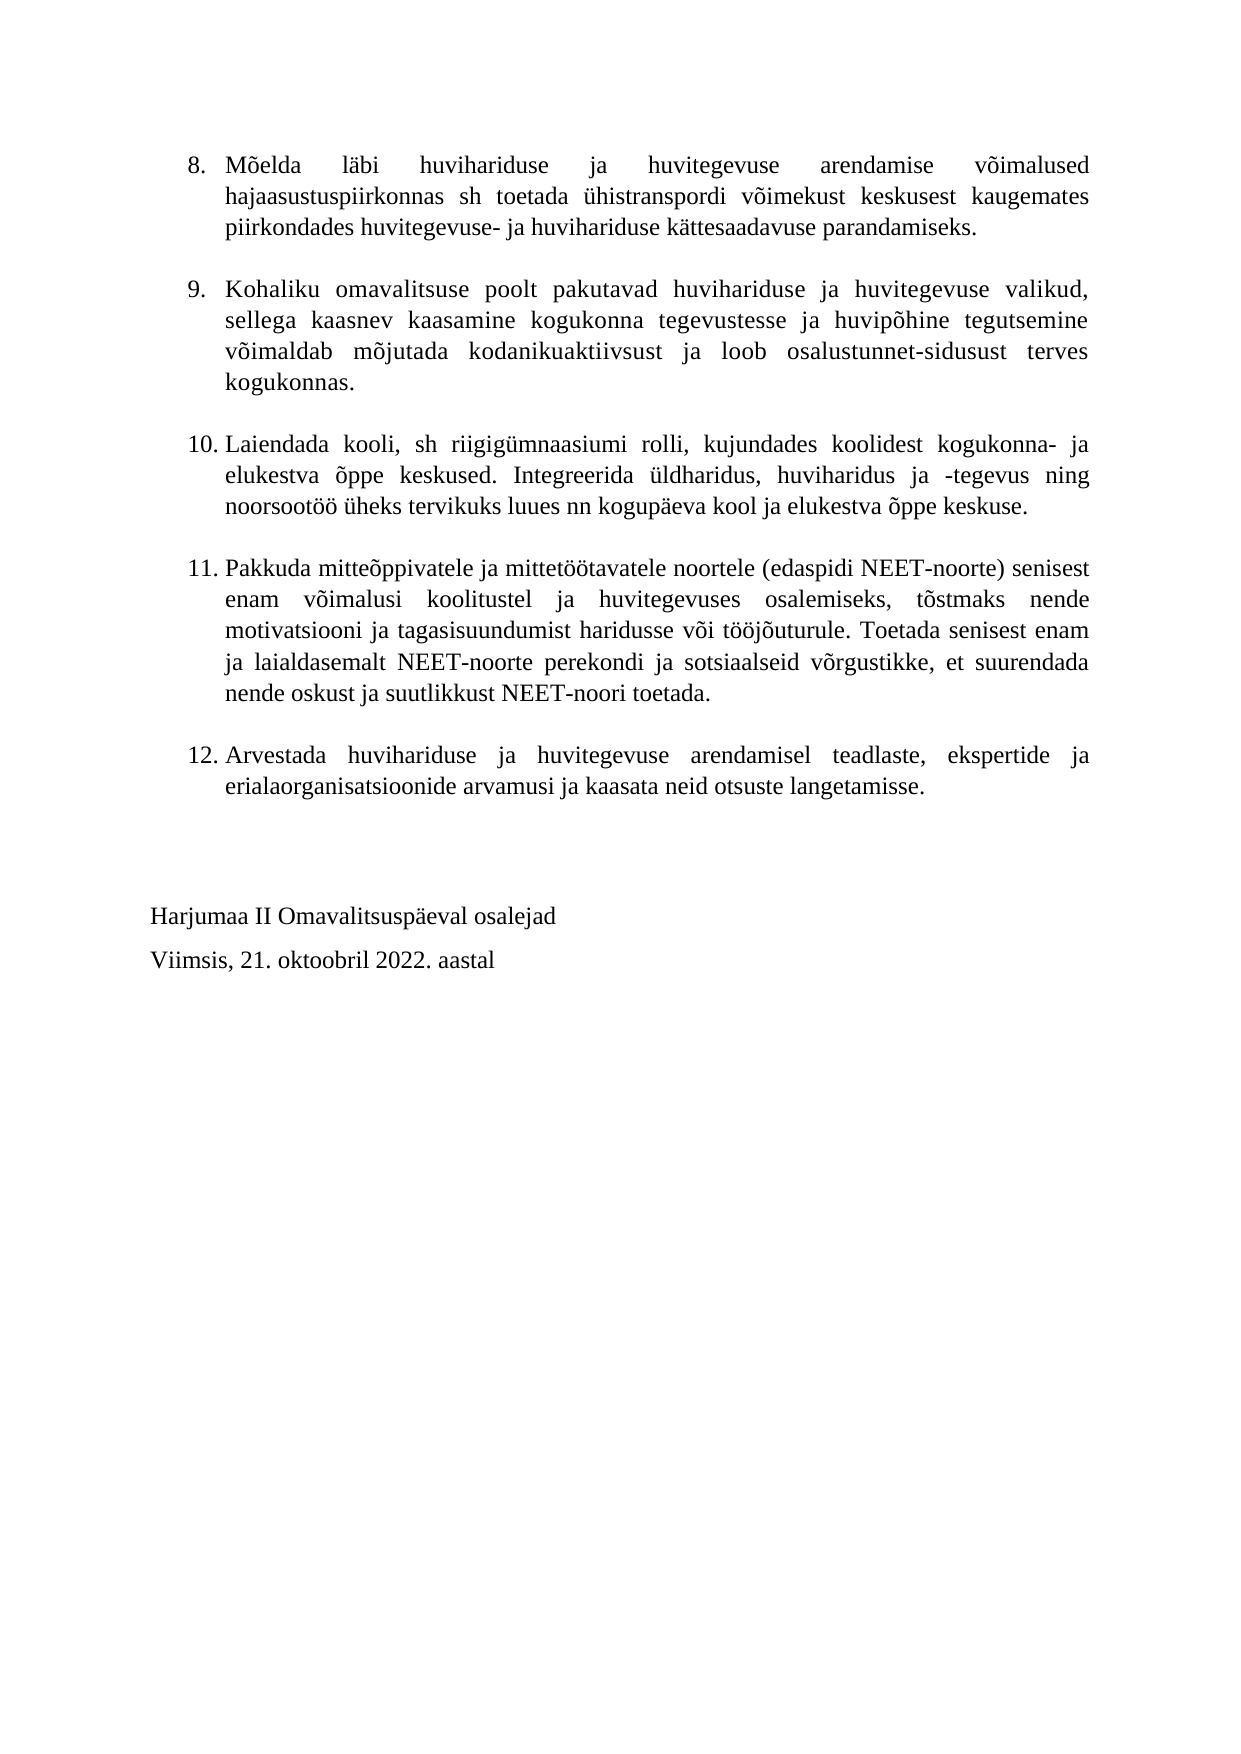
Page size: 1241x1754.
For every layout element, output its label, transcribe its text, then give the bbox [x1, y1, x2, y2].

list Kohaliku omavalitsuse poolt pakutavad huvihariduse ja huvitegevuse valikud, sellega kaasnev kaasamine kogukonna tegevustesse ja huvipõhine tegutsemine võimaldab mõjutada kodanikuaktiivsust ja loob osalustunnet-sidusust terves kogukonnas. [187, 274, 1090, 396]
list Laiendada kooli, sh riigigümnaasiumi rolli, kujundades koolidest kogukonna- ja elukestva õppe keskused. Integreerida üldharidus, huviharidus ja -tegevus ning noorsootöö üheks tervikuks luues nn kogupäeva kool ja elukestva õppe keskuse. [187, 429, 1090, 520]
text Harjumaa II Omavalitsuspäeval osalejad [150, 901, 1090, 930]
list Arvestada huvihariduse ja huvitegevuse arendamisel teadlaste, ekspertide ja erialaorganisatsioonide arvamusi ja kaasata neid otsuste langetamisse. [187, 740, 1090, 799]
text Viimsis, 21. oktoobril 2022. aastal [150, 945, 1090, 974]
list Mõelda läbi huvihariduse ja huvitegevuse arendamise võimalused hajaasustuspiirkonnas sh toetada ühistranspordi võimekust keskusest kaugemates piirkondades huvitegevuse- ja huvihariduse kättesaadavuse parandamiseks. [187, 150, 1090, 241]
list Pakkuda mitteõppivatele ja mittetöötavatele noortele (edaspidi NEET-noorte) senisest enam võimalusi koolitustel ja huvitegevuses osalemiseks, tõstmaks nende motivatsiooni ja tagasisuundumist haridusse või tööjõuturule. Toetada senisest enam ja laialdasemalt NEET-noorte perekondi ja sotsiaalseid võrgustikke, et suurendada nende oskust ja suutlikkust NEET-noori toetada. [187, 553, 1090, 706]
